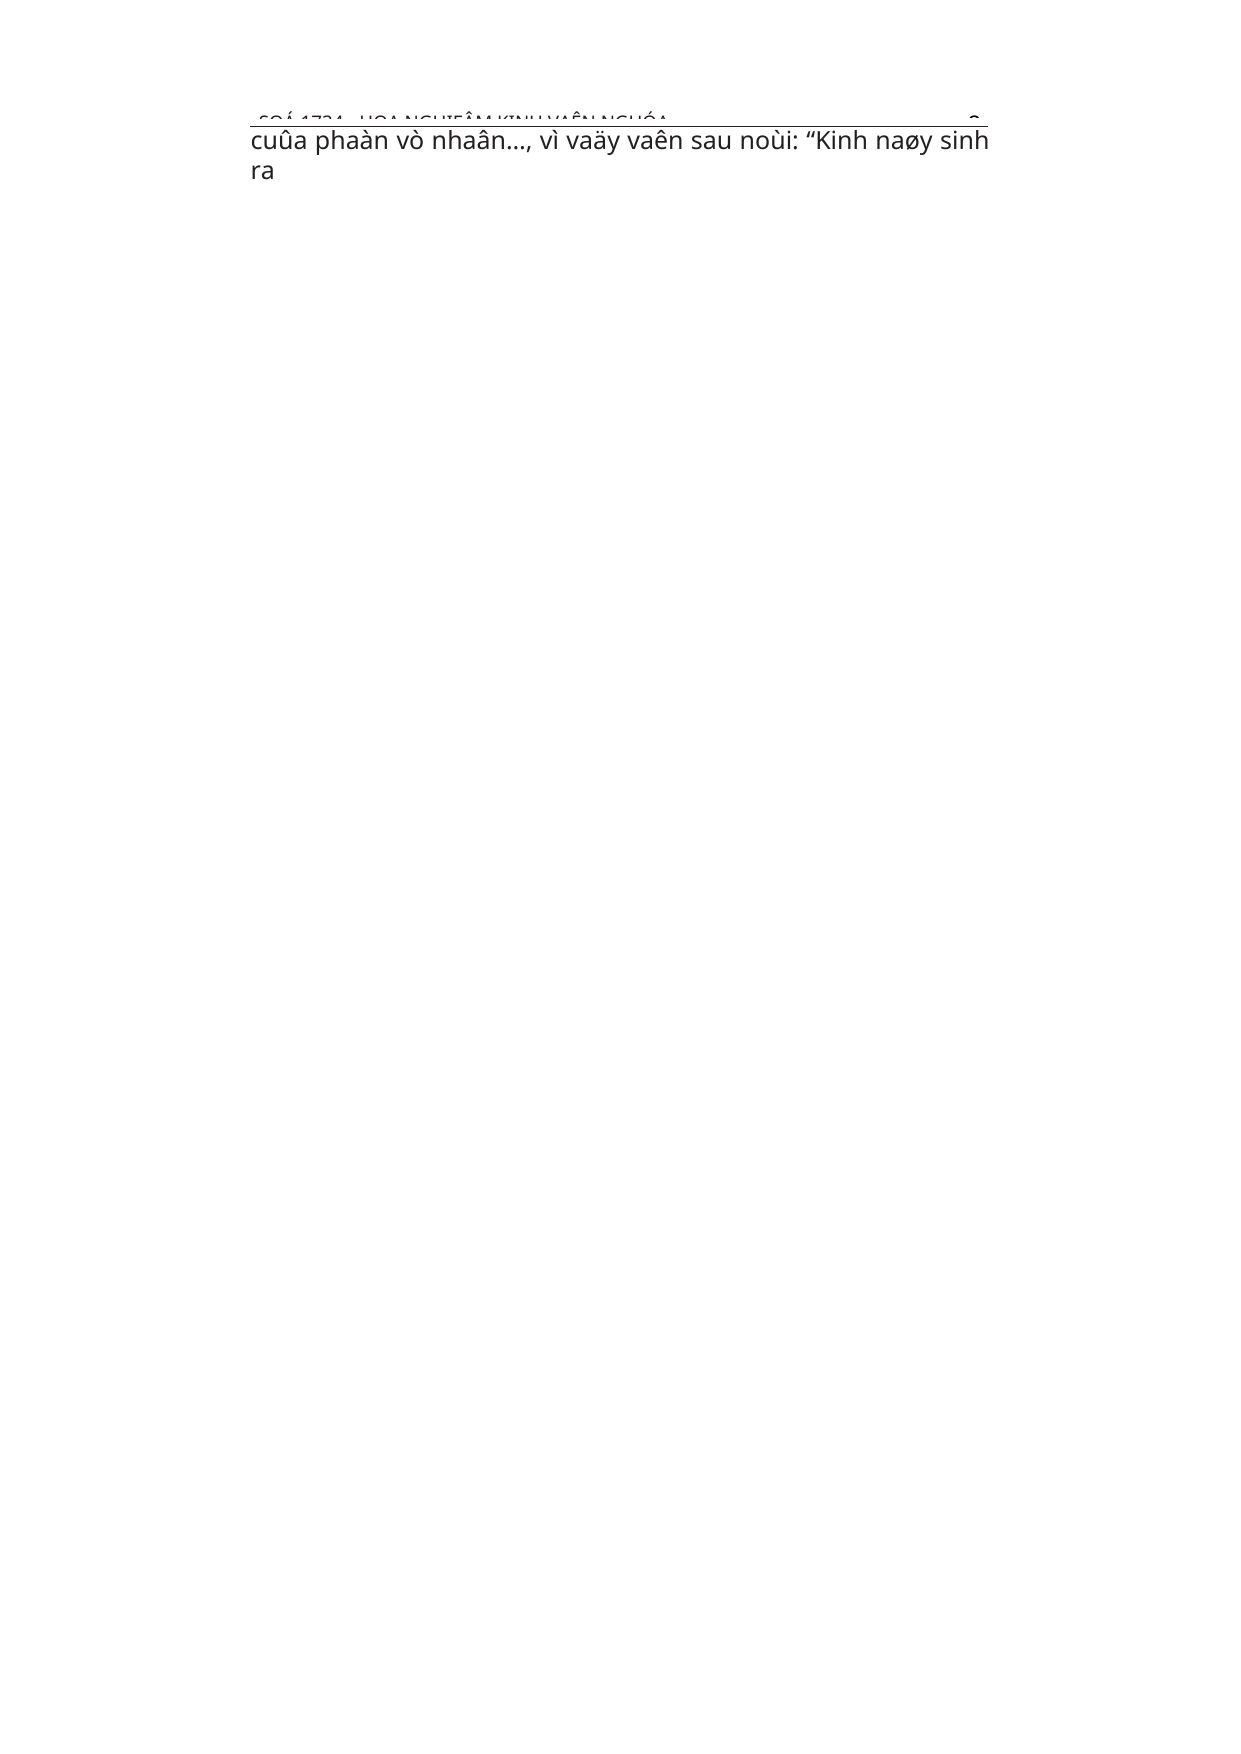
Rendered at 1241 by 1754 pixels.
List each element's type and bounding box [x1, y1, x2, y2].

text [250, 125, 990, 187]
